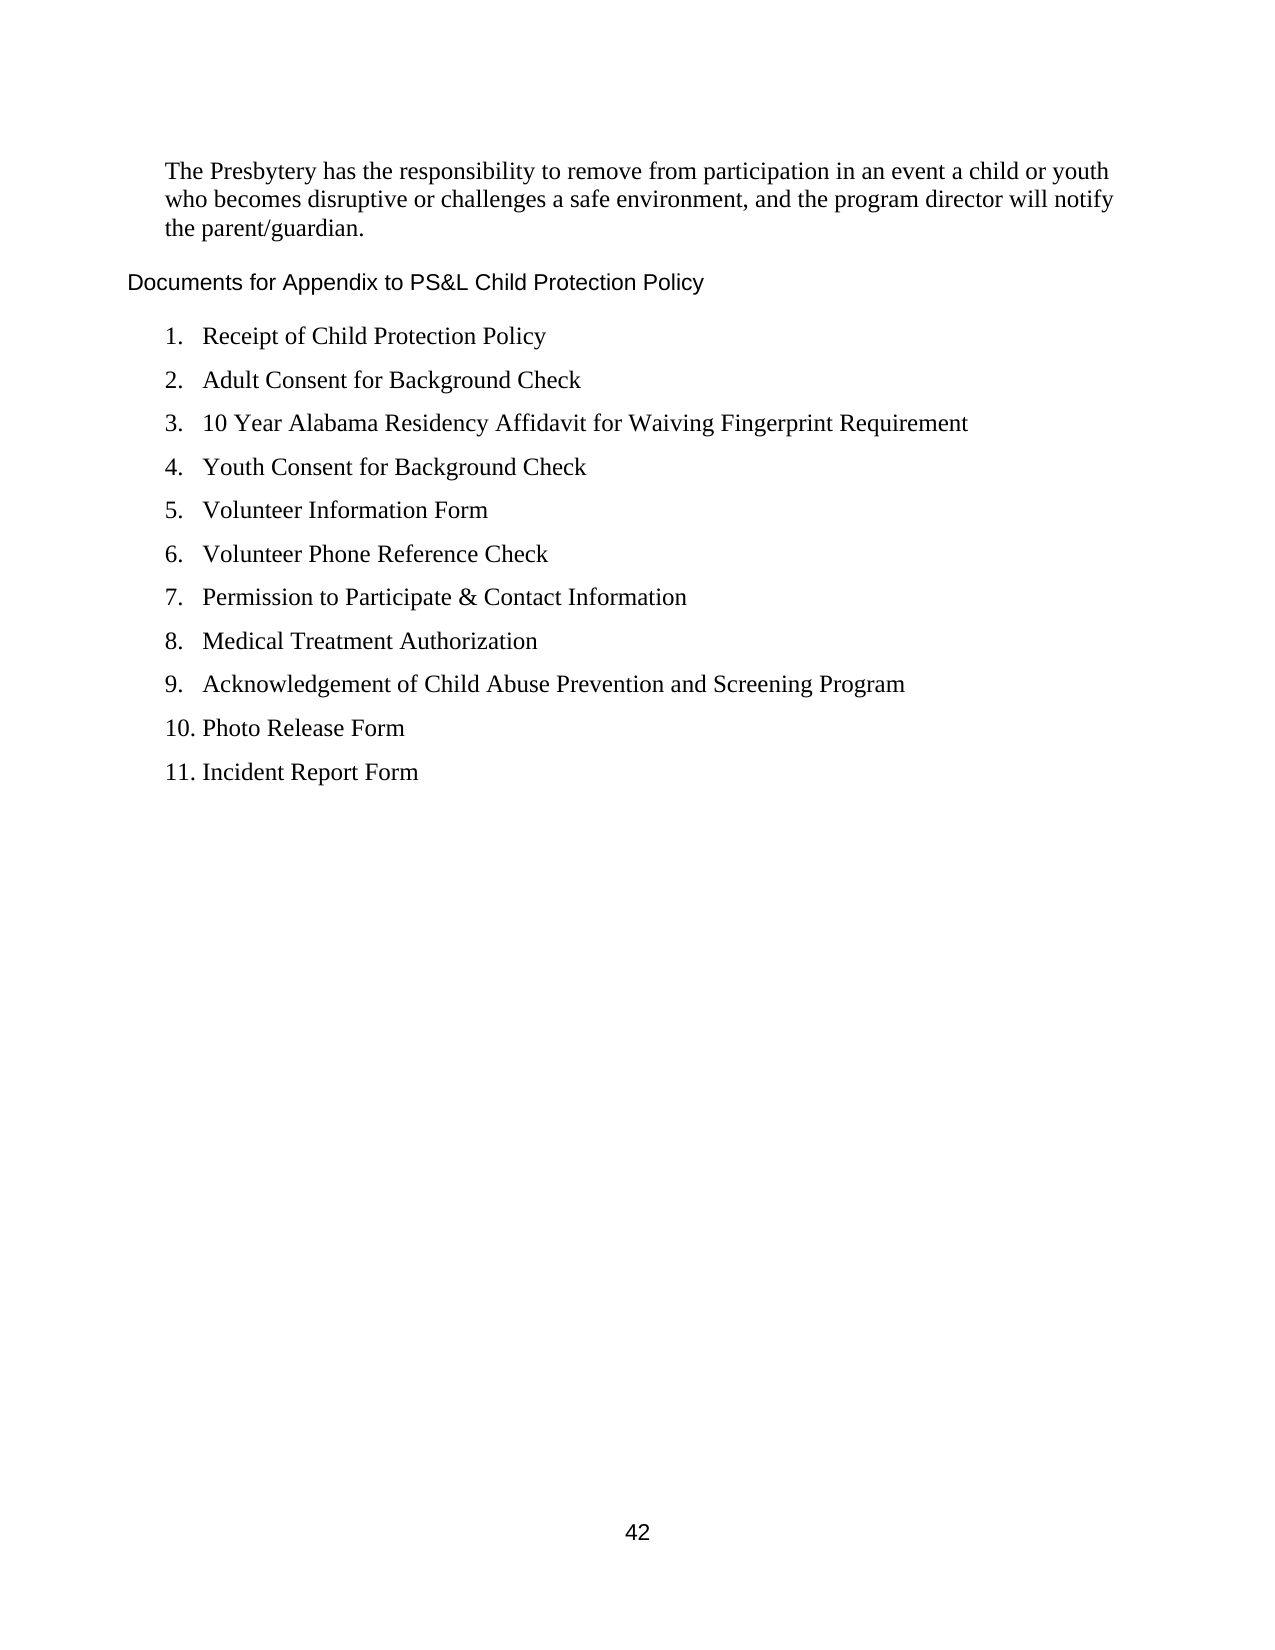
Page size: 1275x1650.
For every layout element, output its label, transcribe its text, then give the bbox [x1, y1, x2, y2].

list Volunteer Phone Reference Check [164, 539, 1150, 568]
list Youth Consent for Background Check [164, 452, 1150, 481]
text The Presbytery has the responsibility to remove from participation in an event a child or youth who becomes disruptive or challenges a safe environment, and the program director will notify the parent/guardian. [164, 156, 1150, 242]
list Permission to Participate & Contact Information [164, 582, 1150, 611]
list Acknowledgement of Child Abuse Prevention and Screening Program [164, 669, 1150, 698]
list Volunteer Information Form [164, 495, 1150, 524]
list Adult Consent for Background Check [164, 365, 1150, 393]
list 10 Year Alabama Residency Affidavit for Waiving Fingerprint Requirement [164, 408, 1150, 437]
list Receipt of Child Protection Policy [164, 321, 1150, 350]
list Photo Release Form [164, 713, 1150, 742]
list Medical Treatment Authorization [164, 626, 1150, 655]
text Documents for Appendix to PS&L Child Protection Policy [127, 268, 1150, 295]
list Incident Report Form [164, 757, 1150, 785]
